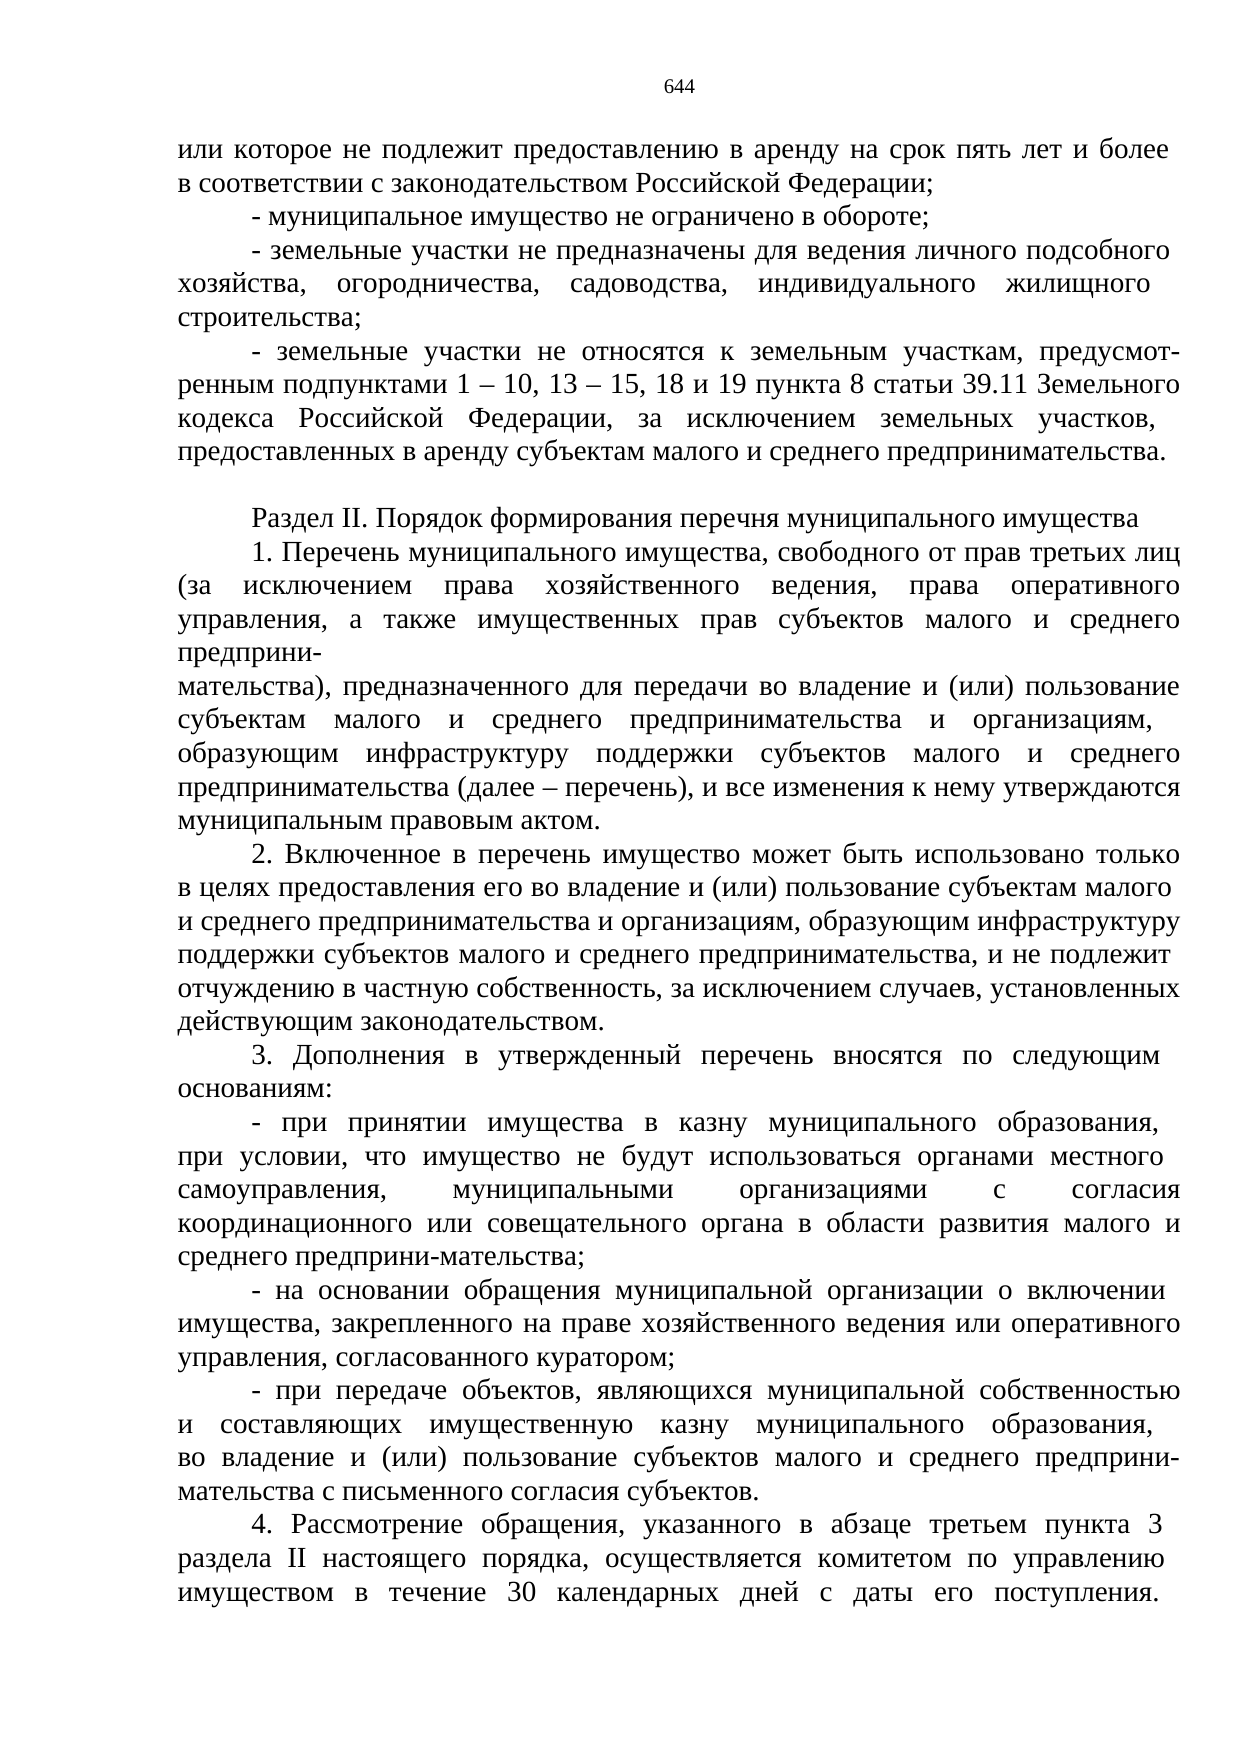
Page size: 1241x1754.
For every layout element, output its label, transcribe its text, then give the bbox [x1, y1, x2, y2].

text - земельные участки не предназначены для ведения личного подсобного хозяйства, огородничества, садоводства, индивидуального жилищного строительства; [177, 232, 1181, 333]
text 3. Дополнения в утвержденный перечень вносятся по следующим основаниям: [177, 1037, 1181, 1104]
text - на основании обращения муниципальной организации о включении имущества, закрепленного на праве хозяйственного ведения или оперативного управления, согласованного куратором; [177, 1272, 1181, 1372]
text Раздел II. Порядок формирования перечня муниципального имущества [177, 500, 1181, 534]
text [177, 1507, 1181, 1607]
text - при принятии имущества в казну муниципального образования, при условии, что имущество не будут использоваться органами местного самоуправления, муниципальными организациями с согласия координационного или совещательного органа в области развития малого и среднего предприни-мательства; [177, 1104, 1181, 1272]
text 1. Перечень муниципального имущества, свободного от прав третьих лиц (за исключением права хозяйственного ведения, права оперативного управления, а также имущественных прав субъектов малого и среднего предприни- мательства), предназначенного для передачи во владение и (или) пользование субъектам малого и среднего предпринимательства и организациям, образующим инфраструктуру поддержки субъектов малого и среднего предпринимательства (далее – перечень), и все изменения к нему утверждаются муниципальным правовым актом. [177, 534, 1181, 836]
text 2. Включенное в перечень имущество может быть использовано только в целях предоставления его во владение и (или) пользование субъектам малого и среднего предпринимательства и организациям, образующим инфраструктуру поддержки субъектов малого и среднего предпринимательства, и не подлежит отчуждению в частную собственность, за исключением случаев, установленных действующим законодательством. [177, 836, 1181, 1037]
text - земельные участки не относятся к земельным участкам, предусмот- ренным подпунктами 1 – 10, 13 – 15, 18 и 19 пункта 8 статьи 39.11 Земельного кодекса Российской Федерации, за исключением земельных участков, предоставленных в аренду субъектам малого и среднего предпринимательства. [177, 333, 1181, 467]
text - муниципальное имущество не ограничено в обороте; [177, 198, 1181, 232]
text - при передаче объектов, являющихся муниципальной собственностью и составляющих имущественную казну муниципального образования, во владение и (или) пользование субъектов малого и среднего предприни- мательства с письменного согласия субъектов. [177, 1372, 1181, 1507]
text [177, 131, 1181, 198]
